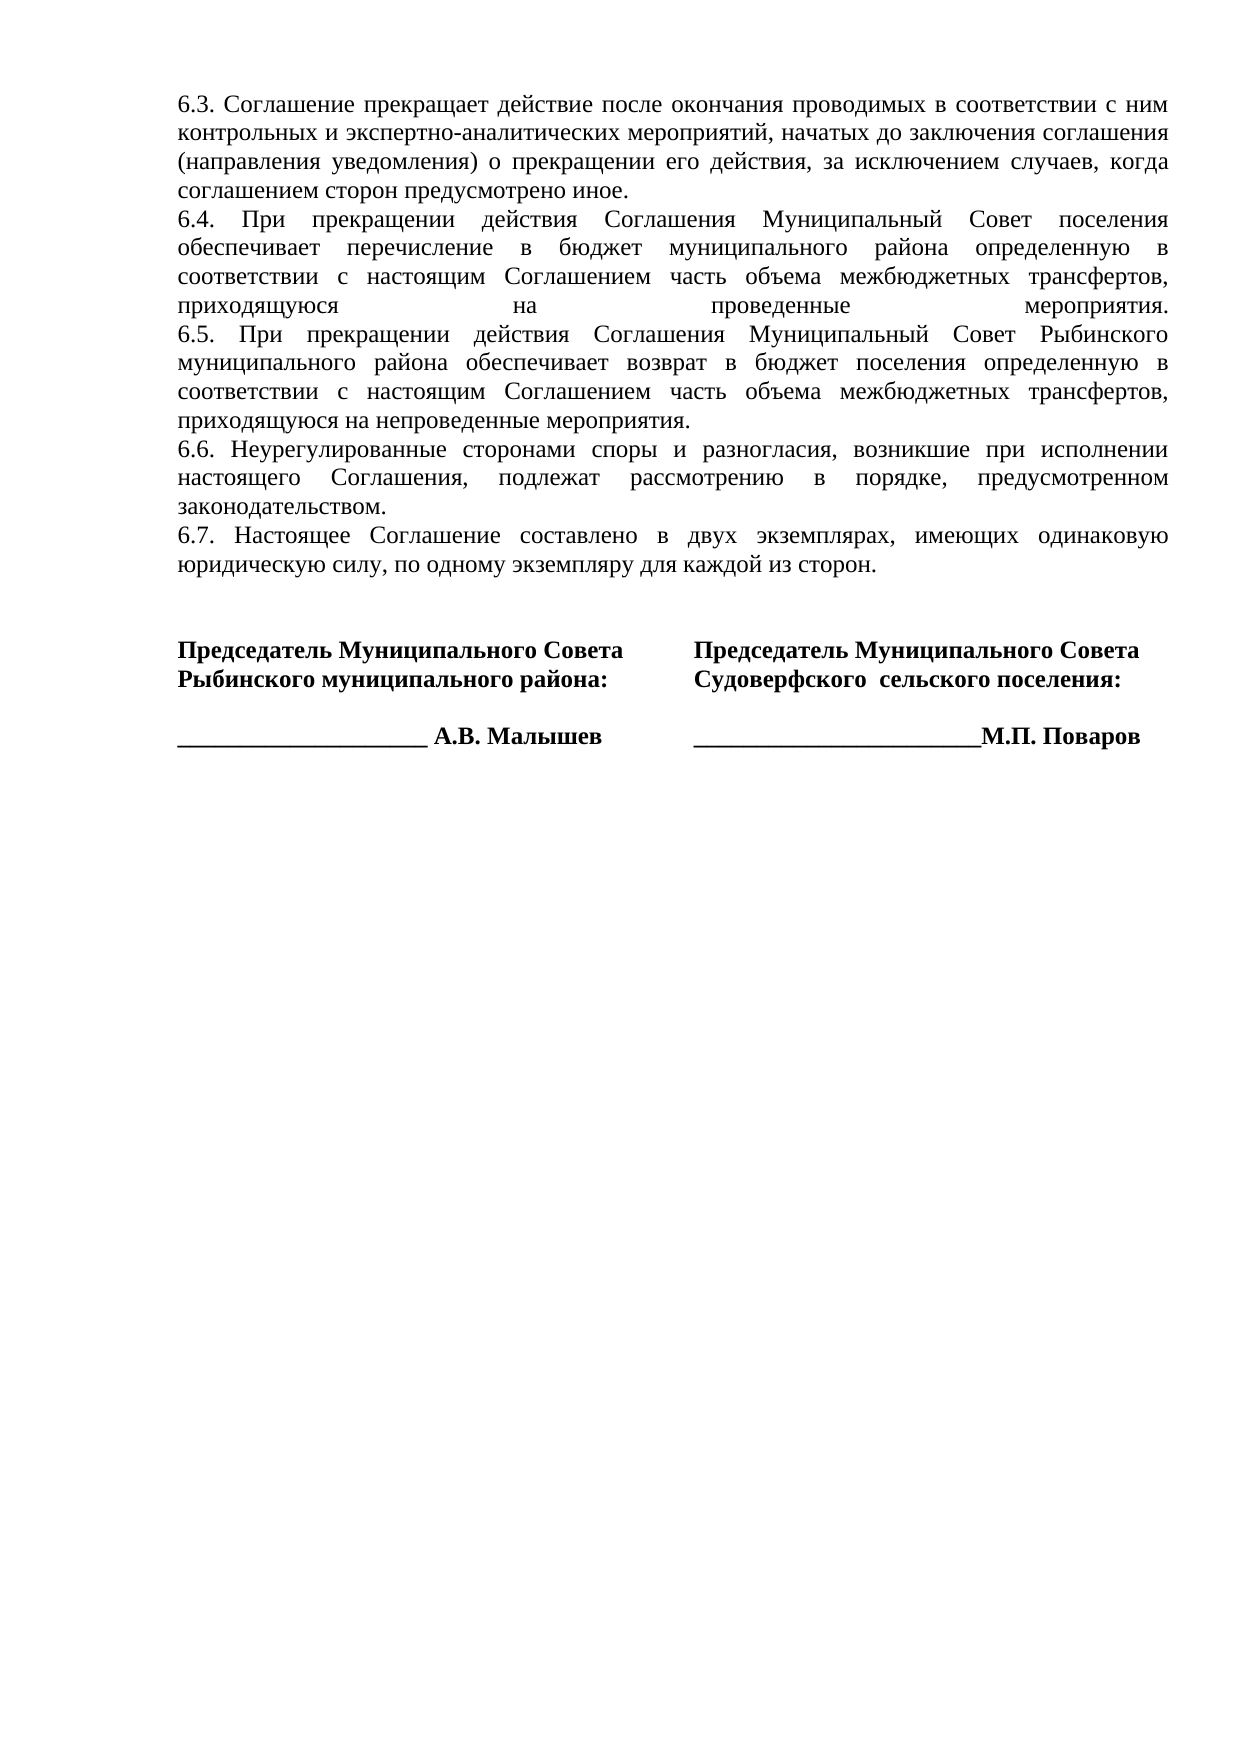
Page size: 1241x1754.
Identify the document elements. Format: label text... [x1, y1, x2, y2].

text ____________________ А.В. Малышев _______________________М.П. Поваров [177, 721, 1169, 750]
text 6.4. При прекращении действия Соглашения Муниципальный Совет поселения обеспечивает перечисление в бюджет муниципального района определенную в соответствии с настоящим Соглашением часть объема межбюджетных трансфертов, приходящуюся на проведенные мероприятия. 6.5. При прекращении действия Соглашения Муниципальный Совет Рыбинского муниципального района обеспечивает возврат в бюджет поселения определенную в соответствии с настоящим Соглашением часть объема межбюджетных трансфертов, приходящуюся на непроведенные мероприятия. [177, 204, 1169, 434]
text Председатель Муниципального Совета Председатель Муниципального Совета [177, 635, 1169, 664]
text 6.7. Настоящее Соглашение составлено в двух экземплярах, имеющих одинаковую юридическую силу, по одному экземпляру для каждой из сторон. [177, 520, 1169, 577]
text Рыбинского муниципального района: Судоверфского сельского поселения: [177, 664, 1169, 692]
text 6.3. Соглашение прекращает действие после окончания проводимых в соответствии с ним контрольных и экспертно-аналитических мероприятий, начатых до заключения соглашения (направления уведомления) о прекращении его действия, за исключением случаев, когда соглашением сторон предусмотрено иное. [177, 89, 1169, 204]
text 6.6. Неурегулированные сторонами споры и разногласия, возникшие при исполнении настоящего Соглашения, подлежат рассмотрению в порядке, предусмотренном законодательством. [177, 434, 1169, 520]
